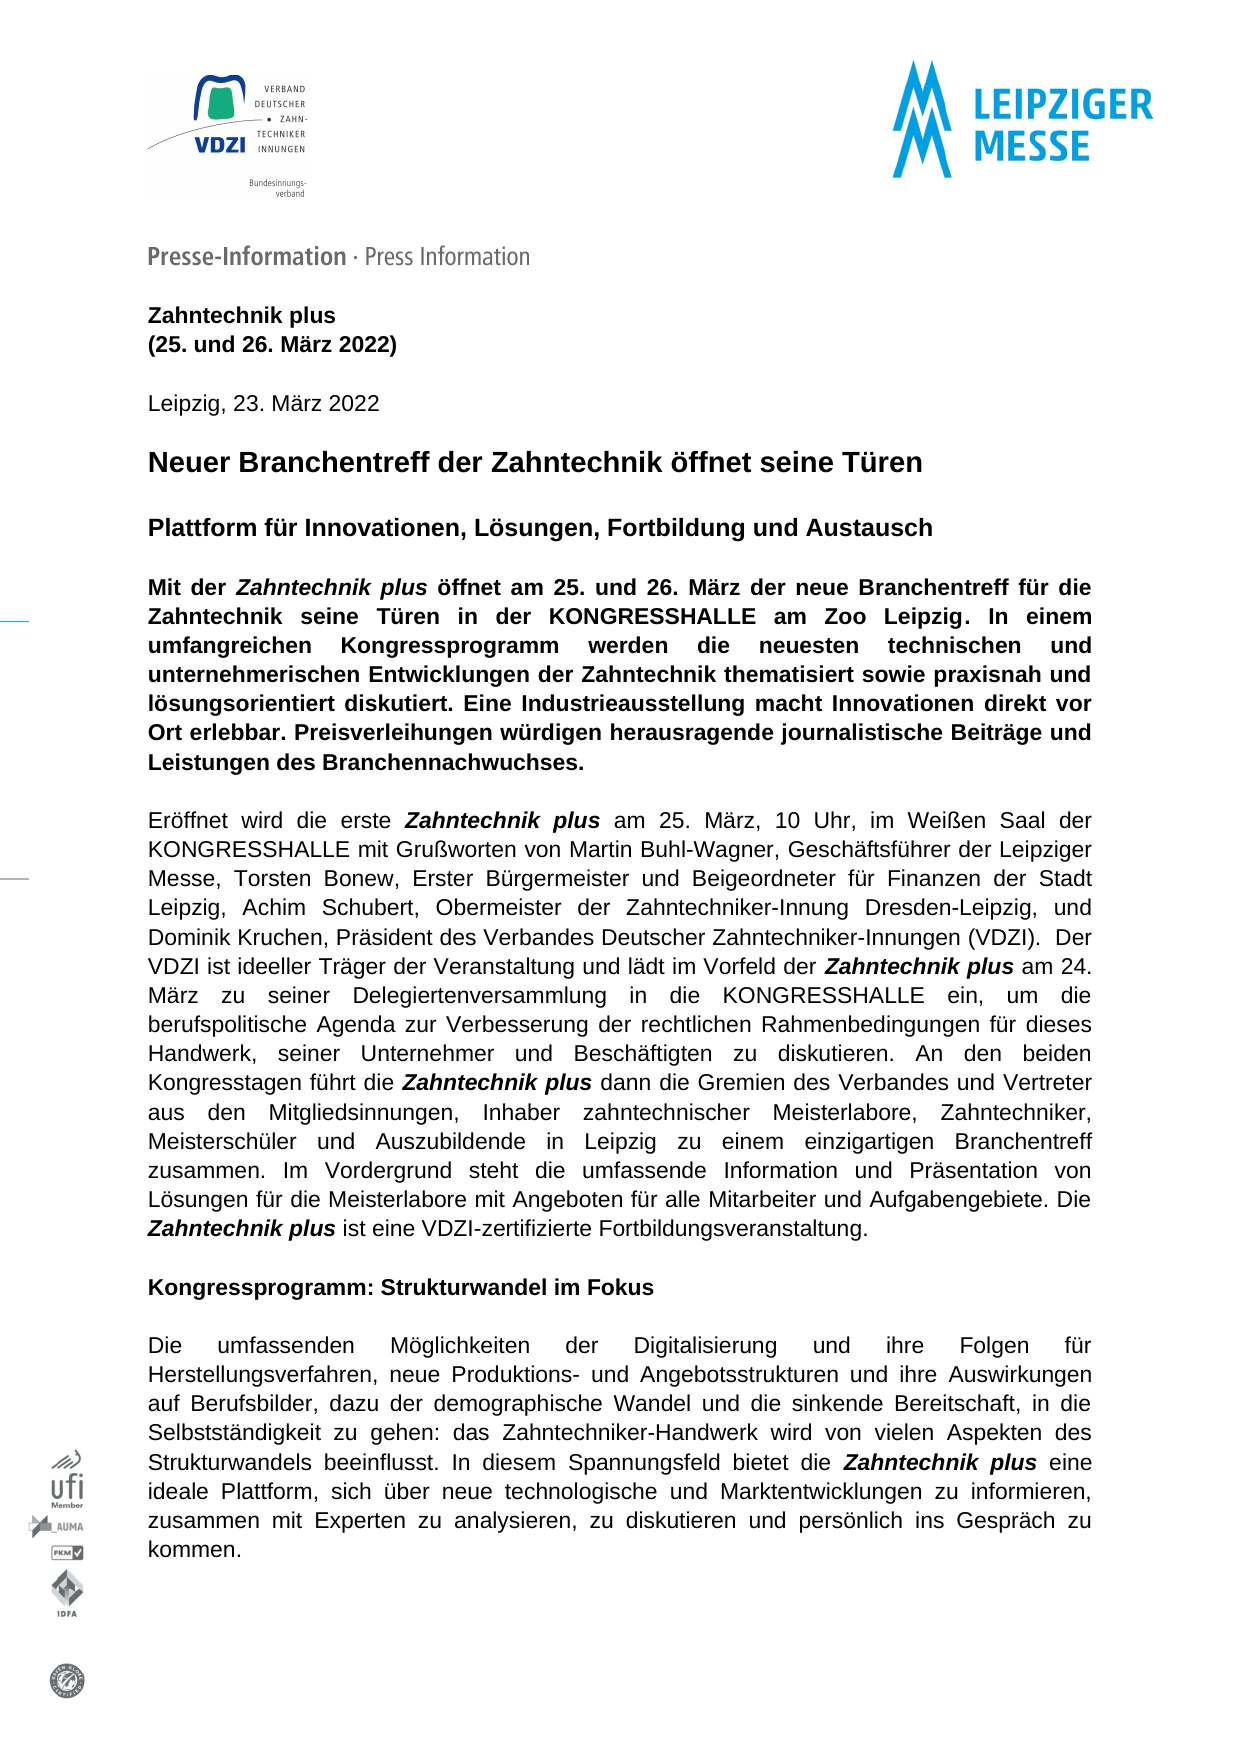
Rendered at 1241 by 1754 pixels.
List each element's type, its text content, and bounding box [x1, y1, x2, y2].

text Mit der Zahntechnik plus öffnet am 25. und 26. März der neue Branchentreff für die Zahntechnik seine Türen in der KONGRESSHALLE am Zoo Leipzig. In einem umfangreichen Kongressprogramm werden die neuesten technischen und unternehmerischen Entwicklungen der Zahntechnik thematisiert sowie praxisnah und lösungsorientiert diskutiert. Eine Industrieausstellung macht Innovationen direkt vor Ort erlebbar. Preisverleihungen würdigen herausragende journalistische Beiträge und Leistungen des Branchennachwuchses. [148, 571, 1092, 775]
text Zahntechnik plus [148, 299, 1092, 329]
text Leipzig, 23. März 2022 [148, 387, 1092, 416]
text (25. und 26. März 2022) [148, 329, 1092, 358]
text Plattform für Innovationen, Lösungen, Fortbildung und Austausch [148, 512, 1092, 542]
text Kongressprogramm: Strukturwandel im Fokus [148, 1271, 1092, 1300]
text Eröffnet wird die erste Zahntechnik plus am 25. März, 10 Uhr, im Weißen Saal der KONGRESSHALLE mit Grußworten von Martin Buhl-Wagner, Geschäftsführer der Leipziger Messe, Torsten Bonew, Erster Bürgermeister und Beigeordneter für Finanzen der Stadt Leipzig, Achim Schubert, Obermeister der Zahntechniker-Innung Dresden-Leipzig, und Dominik Kruchen, Präsident des Verbandes Deutscher Zahntechniker-Innungen (VDZI). Der VDZI ist ideeller Träger der Veranstaltung und lädt im Vorfeld der Zahntechnik plus am 24. März zu seiner Delegiertenversammlung in die KONGRESSHALLE ein, um die berufspolitische Agenda zur Verbesserung der rechtlichen Rahmenbedingungen für dieses Handwerk, seiner Unternehmer und Beschäftigten zu diskutieren. An den beiden Kongresstagen führt die Zahntechnik plus dann die Gremien des Verbandes und Vertreter aus den Mitgliedsinnungen, Inhaber zahntechnischer Meisterlabore, Zahntechniker, Meisterschüler und Auszubildende in Leipzig zu einem einzigartigen Branchentreff zusammen. Im Vordergrund steht die umfassende Information und Präsentation von Lösungen für die Meisterlabore mit Angeboten für alle Mitarbeiter und Aufgabengebiete. Die Zahntechnik plus ist eine VDZI-zertifizierte Fortbildungsveranstaltung. [148, 804, 1092, 1242]
picture [0, 0, 1212, 1754]
text Neuer Branchentreff der Zahntechnik öffnet seine Türen [148, 445, 1092, 479]
text Die umfassenden Möglichkeiten der Digitalisierung und ihre Folgen für Herstellungsverfahren, neue Produktions- und Angebotsstrukturen und ihre Auswirkungen auf Berufsbilder, dazu der demographische Wandel und die sinkende Bereitschaft, in die Selbstständigkeit zu gehen: das Zahntechniker-Handwerk wird von vielen Aspekten des Strukturwandels beeinflusst. In diesem Spannungsfeld bietet die Zahntechnik plus eine ideale Plattform, sich über neue technologische und Marktentwicklungen zu informieren, zusammen mit Experten zu analysieren, zu diskutieren und persönlich ins Gespräch zu kommen. [148, 1329, 1092, 1562]
